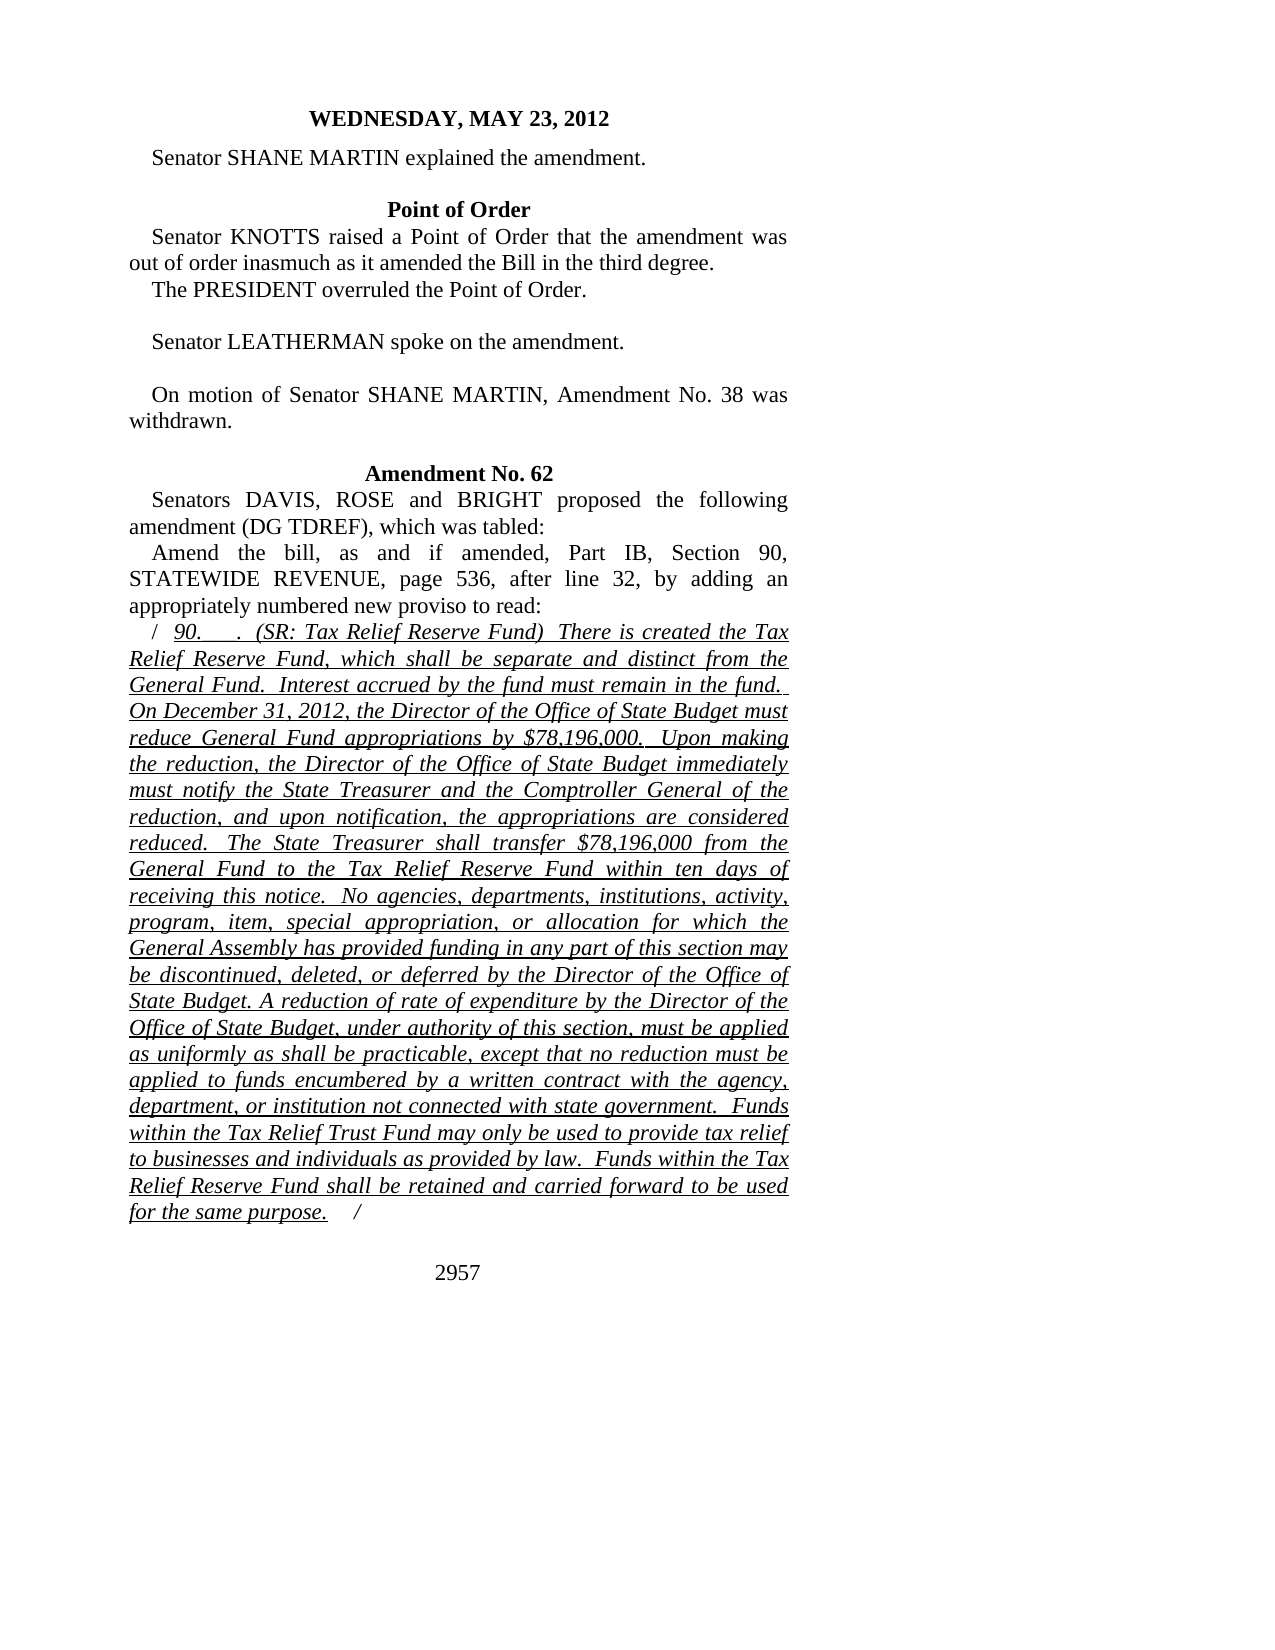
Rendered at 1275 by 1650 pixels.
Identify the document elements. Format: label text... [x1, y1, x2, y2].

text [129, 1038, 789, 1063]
text The PRESIDENT overruled the Point of Order. [129, 276, 789, 302]
text Senator SHANE MARTIN explained the amendment. [129, 144, 789, 170]
text Point of Order [129, 197, 789, 223]
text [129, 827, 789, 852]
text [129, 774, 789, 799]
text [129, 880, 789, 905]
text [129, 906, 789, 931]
text Senators DAVIS, ROSE and BRIGHT proposed the following amendment (DG TDREF), which was tabled: [129, 486, 789, 539]
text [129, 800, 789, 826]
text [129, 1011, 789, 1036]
text Senator KNOTTS raised a Point of Order that the amendment was out of order inasmuch as it amended the Bill in the third degree. [129, 223, 789, 276]
text Senator LEATHERMAN spoke on the amendment. [129, 328, 789, 355]
text Amendment No. 62 [129, 460, 789, 486]
text Amend the bill, as and if amended, Part IB, Section 90, STATEWIDE REVENUE, page 536, after line 32, by adding an appropriately numbered new proviso to read: [129, 539, 789, 618]
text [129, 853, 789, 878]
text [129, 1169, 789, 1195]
text On motion of Senator SHANE MARTIN, Amendment No. 38 was withdrawn. [129, 381, 789, 434]
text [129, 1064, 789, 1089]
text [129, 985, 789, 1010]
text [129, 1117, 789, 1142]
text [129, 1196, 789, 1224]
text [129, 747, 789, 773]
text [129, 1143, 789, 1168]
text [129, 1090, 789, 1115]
